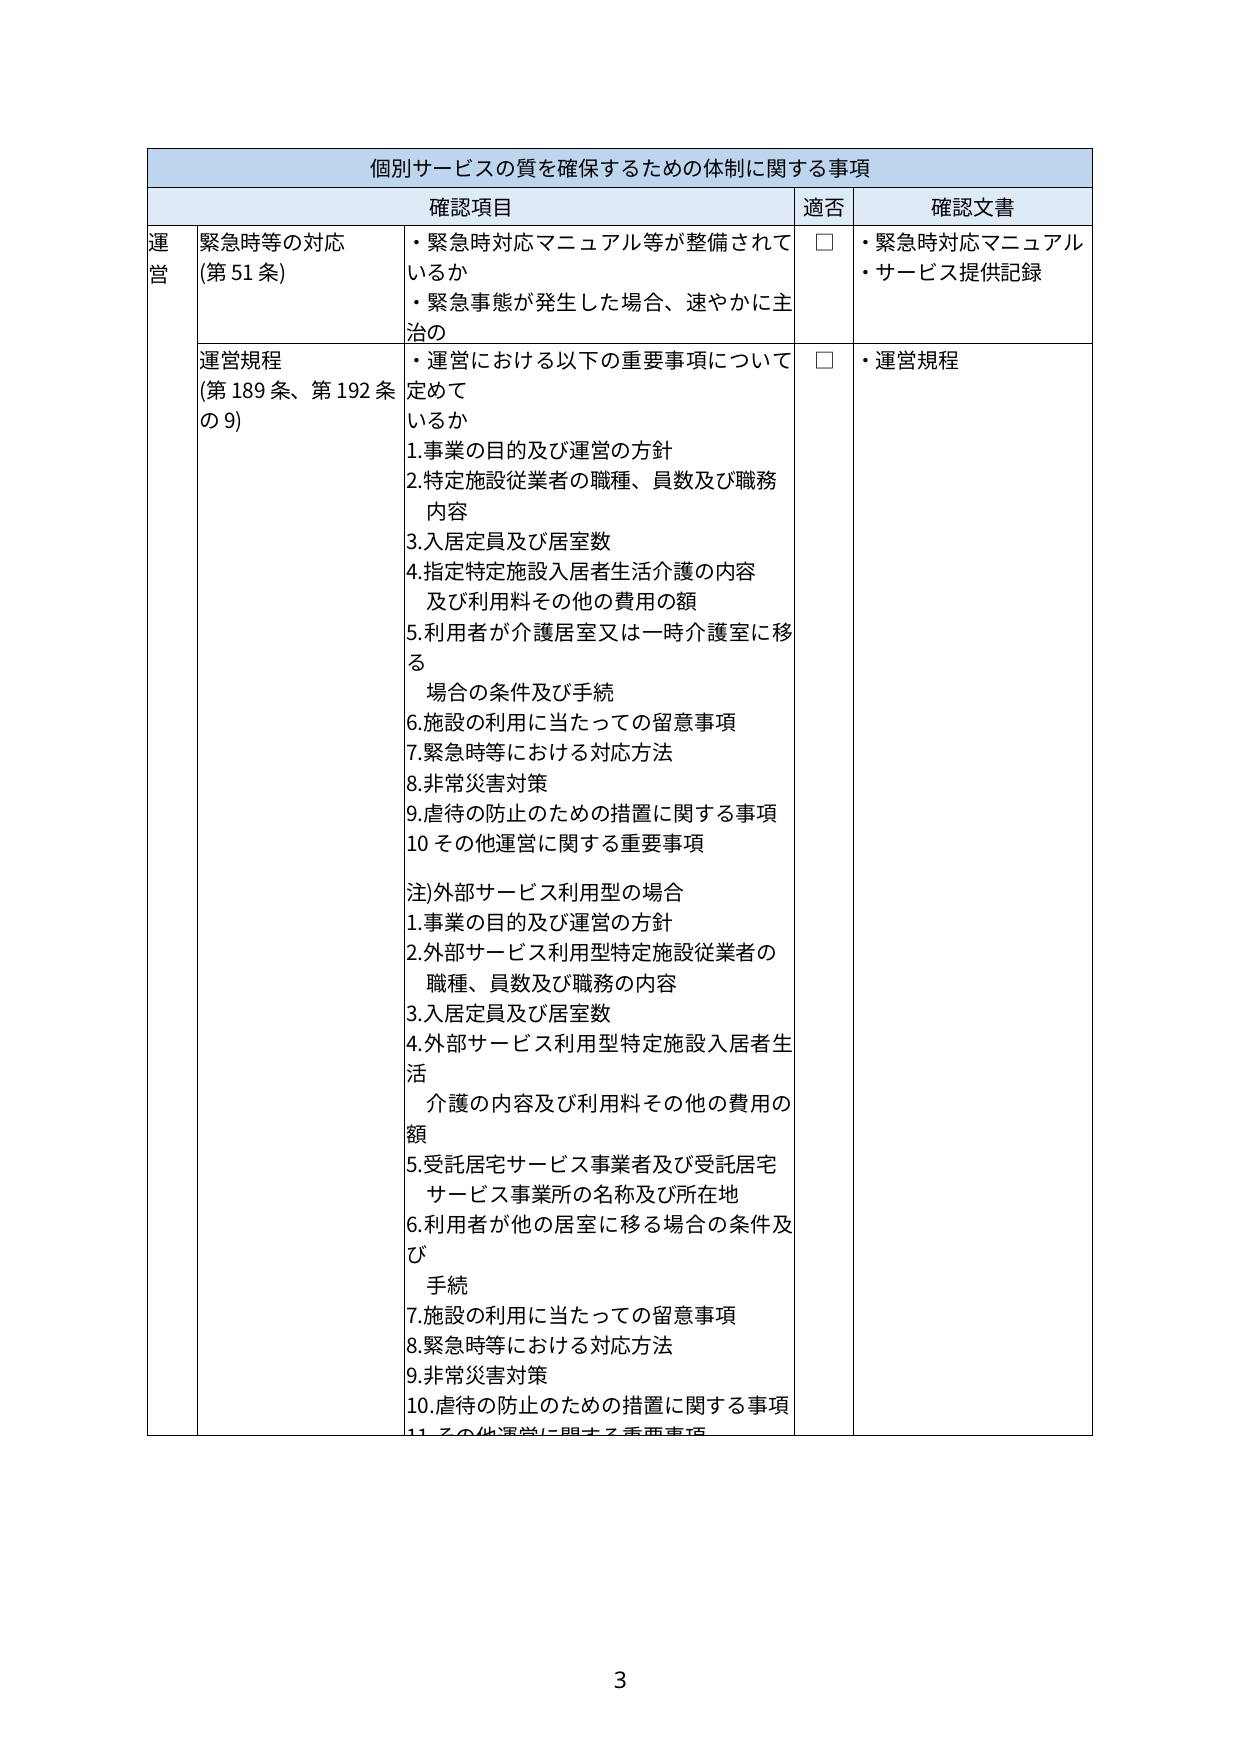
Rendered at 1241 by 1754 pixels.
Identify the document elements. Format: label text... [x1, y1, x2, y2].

table_cell □ [795, 226, 853, 343]
table_cell 運営規程 (第189条、第192条 の9) [198, 344, 404, 1435]
table_cell 運 営 [148, 226, 197, 1435]
table_cell 確認項目 [148, 188, 794, 225]
table_cell ・運営における以下の重要事項について定めて いるか 1.事業の目的及び運営の方針 2.特定施設従業者の職種、員数及び職務 内容 3.入居定員及び居室数 4.指定特定施設入居者生活介護の内容 及び利用料その他の費用の額 5.利用者が介護居室又は一時介護室に移る 場合の条件及び手続 6.施設の利用に当たっての留意事項 7.緊急時等における対応方法 8.非常災害対策 9.虐待の防止のための措置に関する事項 10その他運営に関する重要事項 注)外部サービス利用型の場合 1.事業の目的及び運営の方針 2.外部サービス利用型特定施設従業者の 職種、員数及び職務の内容 3.入居定員及び居室数 4.外部サービス利用型特定施設入居者生活 介護の内容及び利用料その他の費用の額 5.受託居宅サービス事業者及び受託居宅 サービス事業所の名称及び所在地 6.利用者が他の居室に移る場合の条件及び 手続 7.施設の利用に当たっての留意事項 8.緊急時等における対応方法 9.非常災害対策 10.虐待の防止のための措置に関する事項 11.その他運営に関する重要事項 [405, 344, 794, 1435]
table_cell ・緊急時対応マニュアル ・サービス提供記録 [854, 226, 1092, 343]
table_cell □ [795, 344, 853, 1435]
table_cell 適否 [795, 188, 853, 225]
table_cell ・運営規程 [854, 344, 1092, 1435]
table_cell 緊急時等の対応 (第51条) [198, 226, 404, 343]
table_cell ・緊急時対応マニュアル等が整備されているか ・緊急事態が発生した場合、速やかに主治の 医師又は協力医療機関に連絡しているか [405, 226, 794, 343]
table_header 個別サービスの質を確保するための体制に関する事項 [148, 149, 1092, 187]
table_cell 確認文書 [854, 188, 1092, 225]
